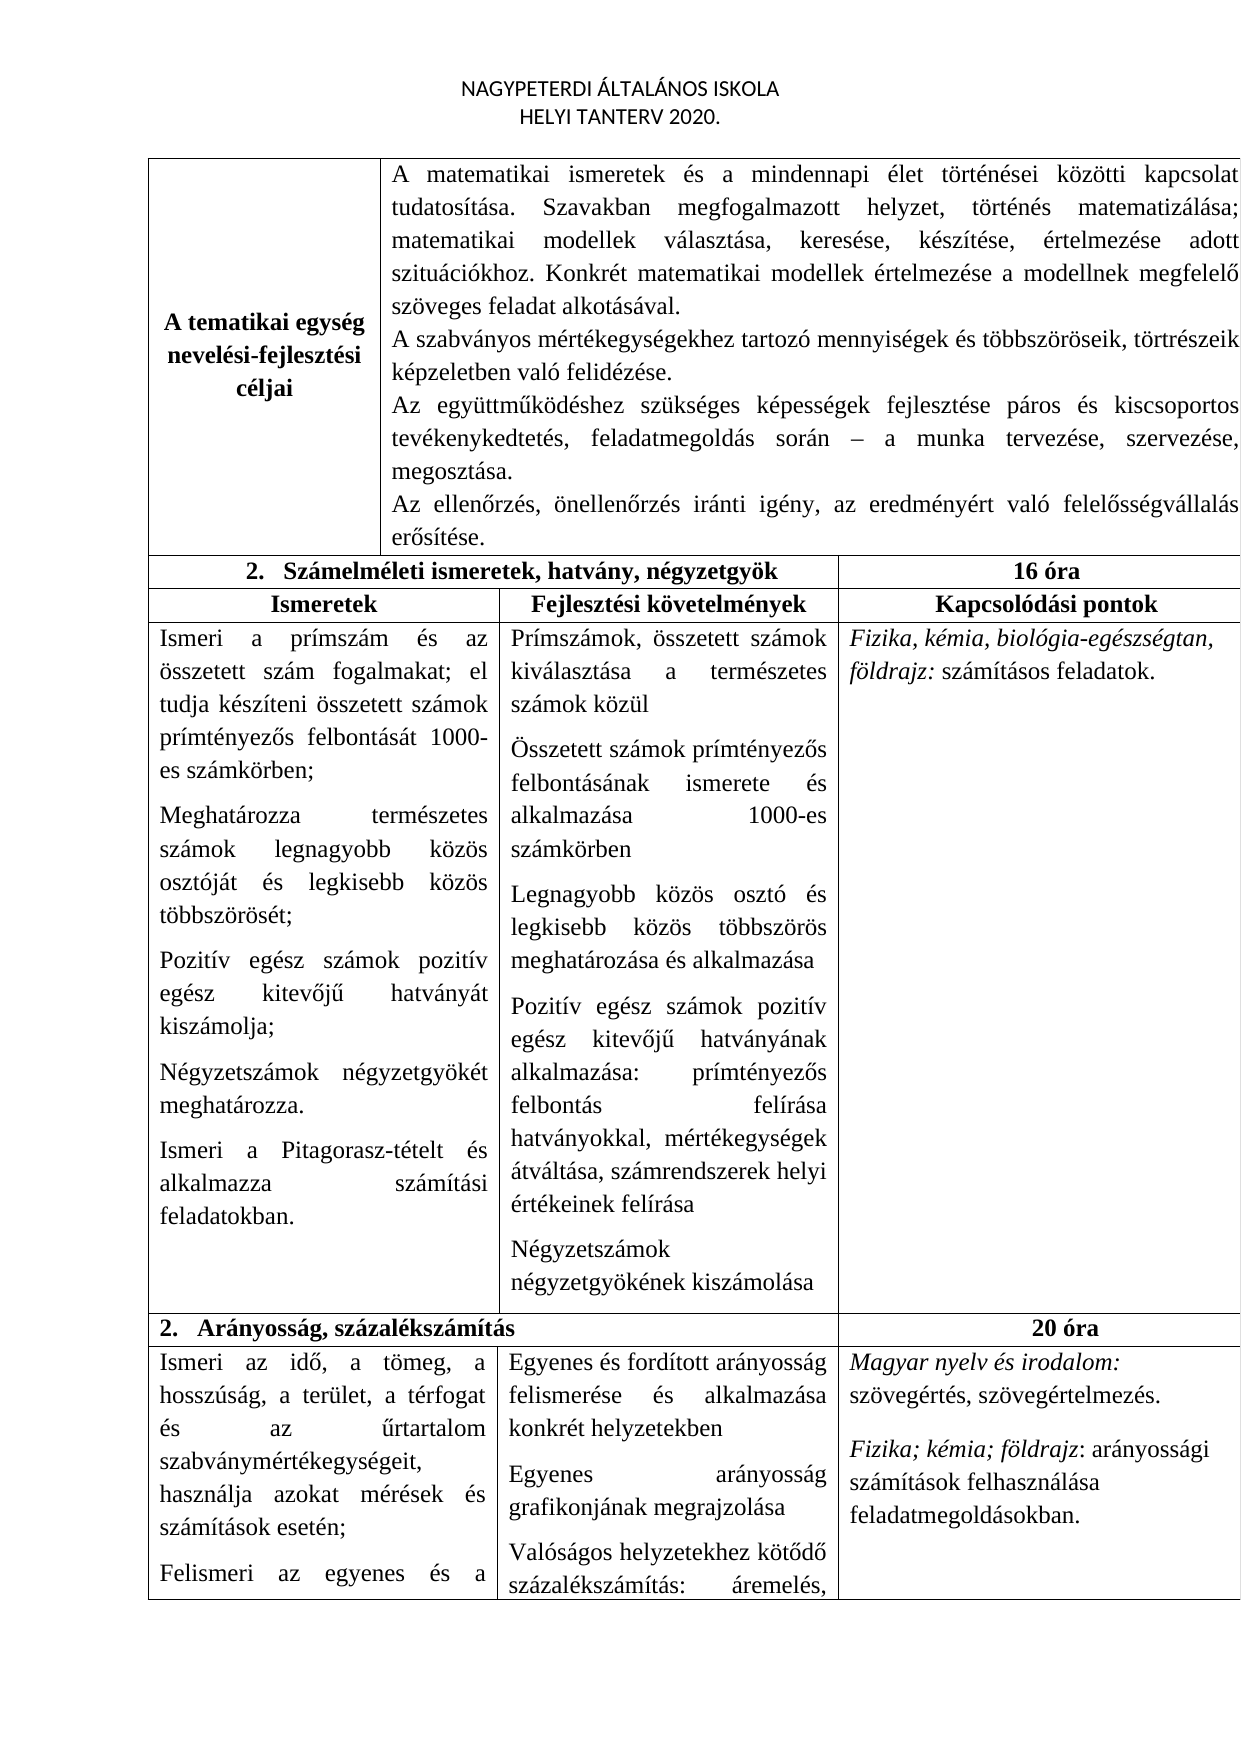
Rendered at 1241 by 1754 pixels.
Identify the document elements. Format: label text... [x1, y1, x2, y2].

table_cell 16 óra [839, 556, 1240, 588]
table_cell 2. Arányosság, százalékszámítás [149, 1314, 838, 1346]
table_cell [498, 1347, 838, 1599]
table_cell Ismeretek [149, 589, 499, 622]
table_cell Fejlesztési követelmények [500, 589, 838, 622]
table_cell A matematikai ismeretek és a mindennapi élet történései közötti kapcsolat tudatosítása. Szavakban megfogalmazott helyzet, történés matematizálása; matematikai modellek választása, keresése, készítése, értelmezése adott szituációkhoz. Konkrét matematikai modellek értelmezése a modellnek megfelelő szöveges feladat alkotásával. A szabványos mértékegységekhez tartozó mennyiségek és többszöröseik, törtrészeik képzeletben való felidézése. Az együttműködéshez szükséges képességek fejlesztése páros és kiscsoportos tevékenykedtetés, feladatmegoldás során – a munka tervezése, szervezése, megosztása. Az ellenőrzés, önellenőrzés iránti igény, az eredményért való felelősségvállalás erősítése. [381, 159, 1240, 555]
table_cell 20 óra [839, 1314, 1240, 1346]
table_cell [839, 1347, 1240, 1599]
table_cell Ismeri a prímszám és az összetett szám fogalmakat; el tudja készíteni összetett számok prímtényezős felbontását 1000-es számkörben; Meghatározza természetes számok legnagyobb közös osztóját és legkisebb közös többszörösét; Pozitív egész számok pozitív egész kitevőjű hatványát kiszámolja; Négyzetszámok négyzetgyökét meghatározza. Ismeri a Pitagorasz-tételt és alkalmazza számítási feladatokban. [149, 623, 499, 1312]
table_cell A tematikai egység nevelési-fejlesztési céljai [149, 159, 380, 555]
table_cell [149, 1347, 497, 1599]
table_cell Fizika, kémia, biológia-egészségtan, földrajz: számításos feladatok. [839, 623, 1240, 1312]
table_cell Prímszámok, összetett számok kiválasztása a természetes számok közül Összetett számok prímtényezős felbontásának ismerete és alkalmazása 1000-es számkörben Legnagyobb közös osztó és legkisebb közös többszörös meghatározása és alkalmazása Pozitív egész számok pozitív egész kitevőjű hatványának alkalmazása: prímtényezős felbontás felírása hatványokkal, mértékegységek átváltása, számrendszerek helyi értékeinek felírása Négyzetszámok négyzetgyökének kiszámolása [500, 623, 838, 1312]
table_cell Kapcsolódási pontok [839, 589, 1240, 622]
table_cell Számelméleti ismeretek, hatvány, négyzetgyök [149, 556, 838, 588]
